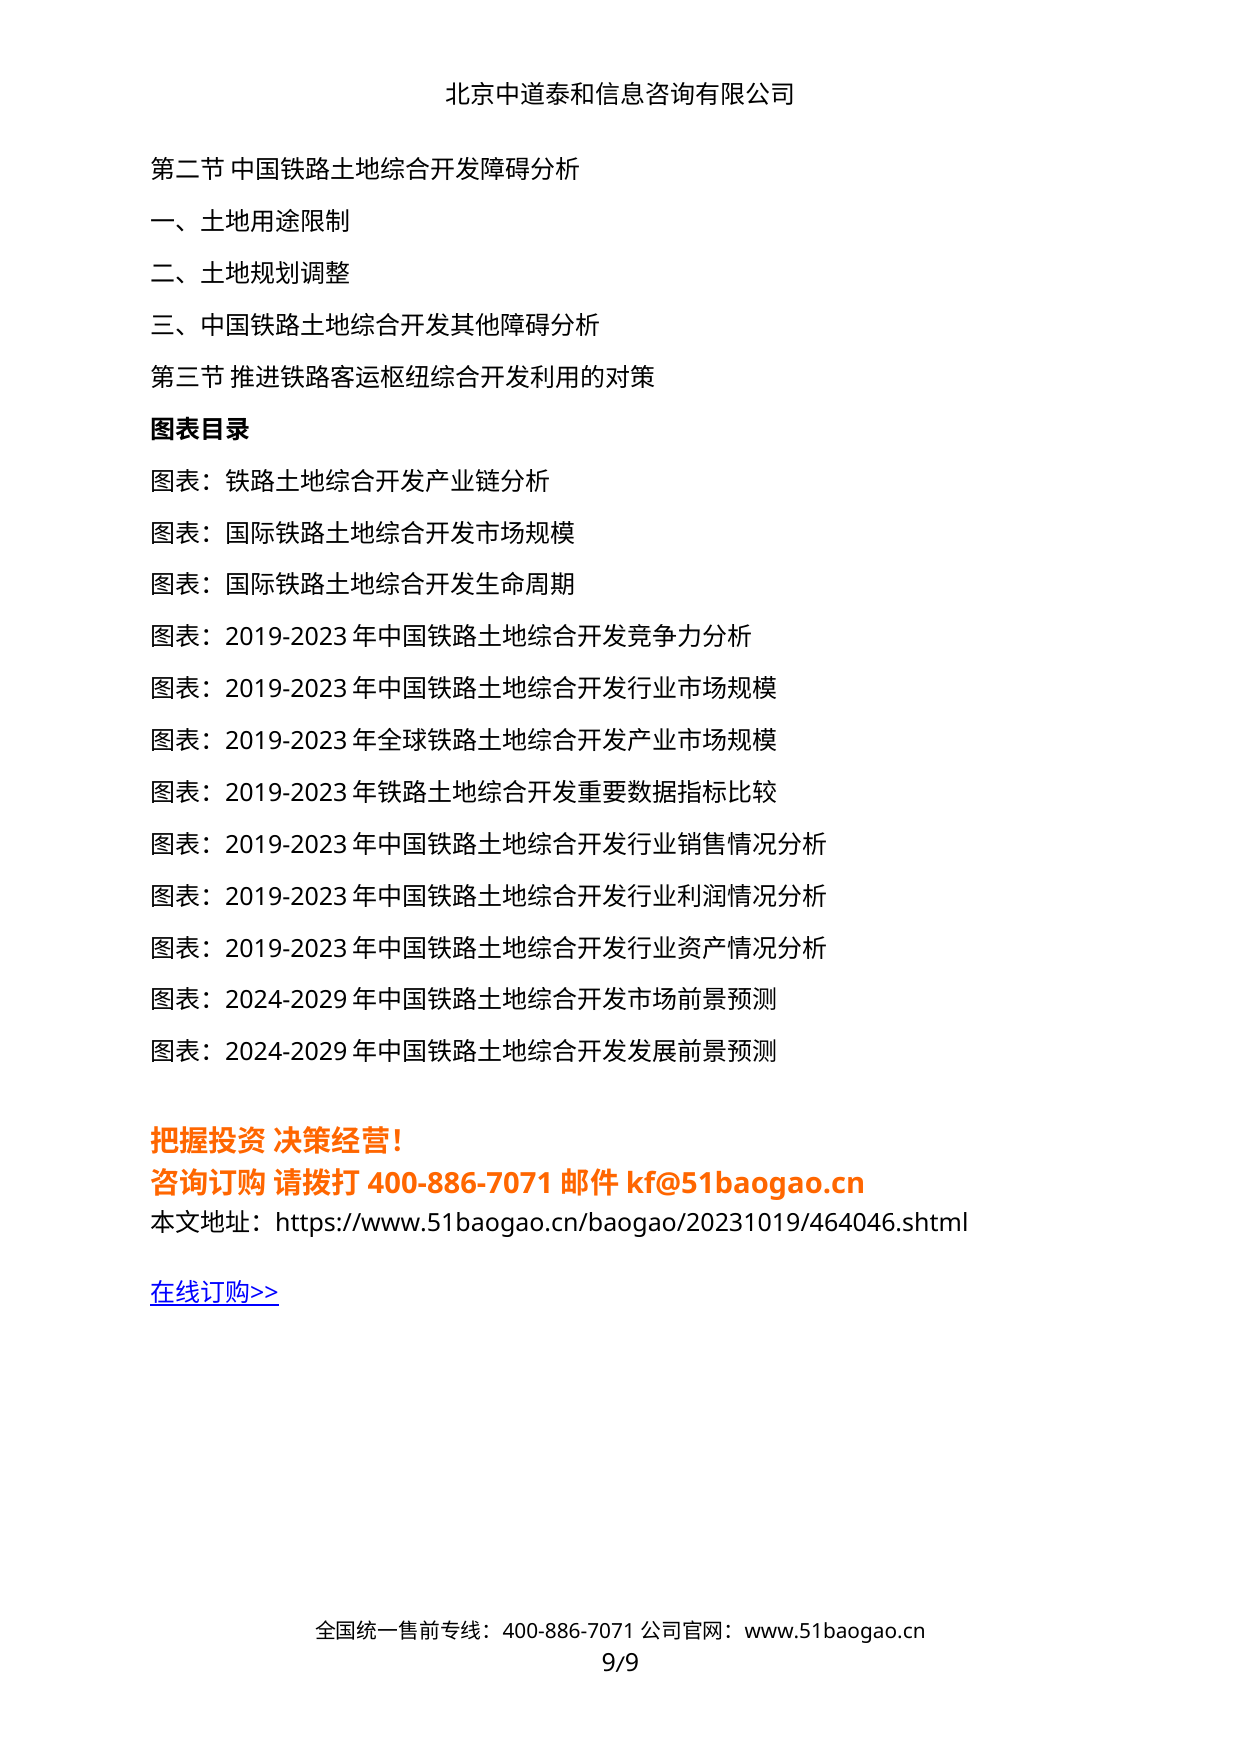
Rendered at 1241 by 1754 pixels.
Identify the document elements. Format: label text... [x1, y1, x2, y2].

text 图表：铁路土地综合开发产业链分析 [150, 461, 1090, 497]
text 二、土地规划调整 [150, 254, 1090, 290]
text 一、土地用途限制 [150, 202, 1090, 238]
text 第三节 推进铁路客运枢纽综合开发利用的对策 [150, 357, 1090, 394]
text 图表：2019-2023年中国铁路土地综合开发行业销售情况分析 [150, 824, 1090, 861]
text 图表：2024-2029年中国铁路土地综合开发发展前景预测 [150, 1032, 1090, 1068]
text 图表：2019-2023年中国铁路土地综合开发行业市场规模 [150, 669, 1090, 705]
text 图表：2019-2023年中国铁路土地综合开发行业利润情况分析 [150, 876, 1090, 912]
text 图表目录 [150, 409, 1090, 446]
text 三、中国铁路土地综合开发其他障碍分析 [150, 306, 1090, 342]
text 图表：2019-2023年全球铁路土地综合开发产业市场规模 [150, 721, 1090, 757]
text 图表：2024-2029年中国铁路土地综合开发市场前景预测 [150, 980, 1090, 1016]
text 第二节 中国铁路土地综合开发障碍分析 [150, 150, 1090, 186]
text 图表：国际铁路土地综合开发生命周期 [150, 565, 1090, 601]
text 图表：国际铁路土地综合开发市场规模 [150, 513, 1090, 549]
text 图表：2019-2023年中国铁路土地综合开发行业资产情况分析 [150, 928, 1090, 964]
text 在线订购>> [150, 1239, 1090, 1309]
text 把握投资 决策经营！咨询订购 请拨打 400-886-7071 邮件 kf@51baogao.cn本文地址：https://www.51baogao.cn/baogao/20231019/464046.shtml [150, 1084, 1090, 1239]
text 图表：2019-2023年铁路土地综合开发重要数据指标比较 [150, 772, 1090, 809]
text 图表：2019-2023年中国铁路土地综合开发竞争力分析 [150, 617, 1090, 653]
